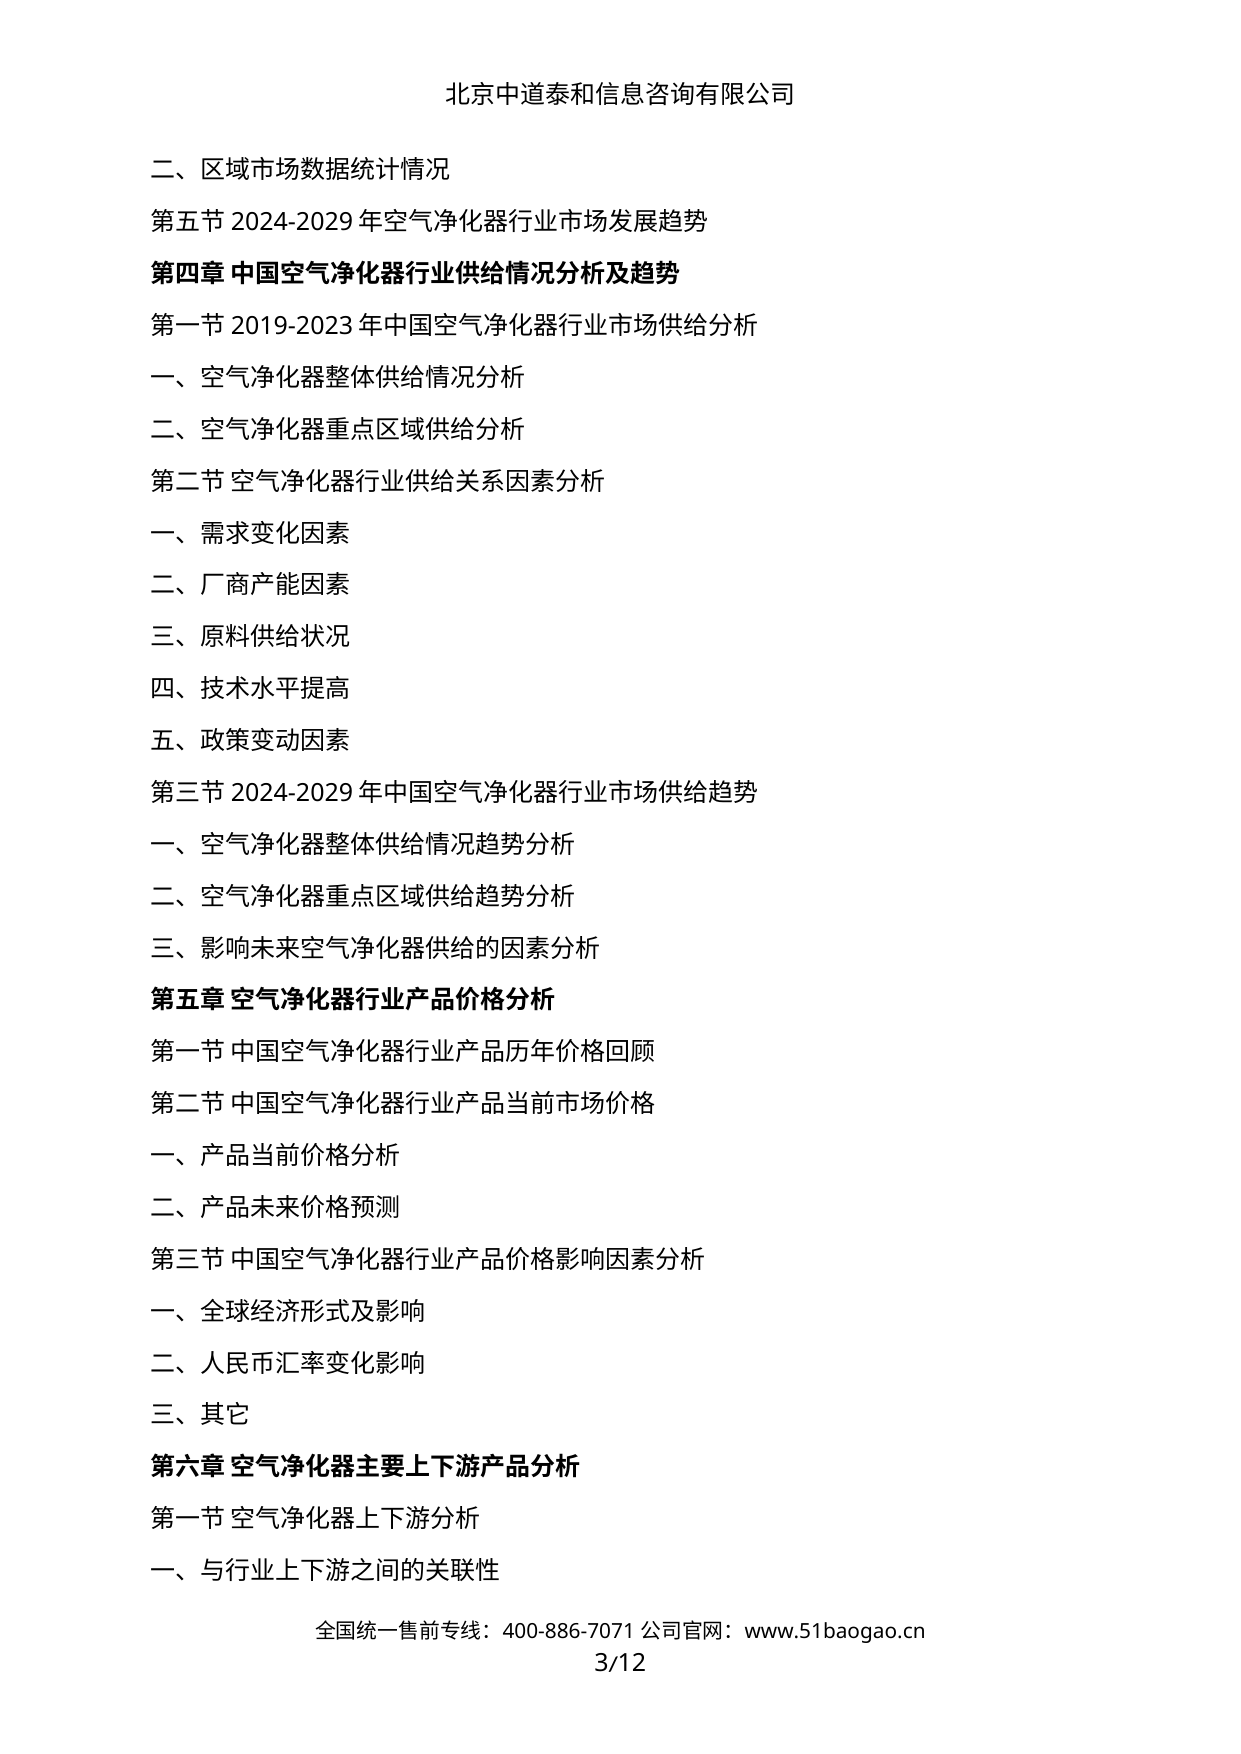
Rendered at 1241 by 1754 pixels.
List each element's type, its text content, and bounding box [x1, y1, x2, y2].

text 第三节 中国空气净化器行业产品价格影响因素分析 [150, 1239, 1090, 1276]
text 第二节 空气净化器行业供给关系因素分析 [150, 461, 1090, 497]
text 一、与行业上下游之间的关联性 [150, 1551, 1090, 1587]
text 三、其它 [150, 1395, 1090, 1431]
text 三、影响未来空气净化器供给的因素分析 [150, 928, 1090, 964]
text 第二节 中国空气净化器行业产品当前市场价格 [150, 1084, 1090, 1120]
text 二、厂商产能因素 [150, 565, 1090, 601]
text 一、需求变化因素 [150, 513, 1090, 549]
text 二、区域市场数据统计情况 [150, 150, 1090, 186]
text 三、原料供给状况 [150, 617, 1090, 653]
text 一、空气净化器整体供给情况分析 [150, 357, 1090, 394]
text 第六章 空气净化器主要上下游产品分析 [150, 1447, 1090, 1483]
text 第一节 中国空气净化器行业产品历年价格回顾 [150, 1032, 1090, 1068]
text 第四章 中国空气净化器行业供给情况分析及趋势 [150, 254, 1090, 290]
text 第五章 空气净化器行业产品价格分析 [150, 980, 1090, 1016]
text 第五节 2024-2029年空气净化器行业市场发展趋势 [150, 202, 1090, 238]
text 四、技术水平提高 [150, 669, 1090, 705]
text 第三节 2024-2029年中国空气净化器行业市场供给趋势 [150, 772, 1090, 809]
text 第一节 空气净化器上下游分析 [150, 1499, 1090, 1535]
text 二、人民币汇率变化影响 [150, 1343, 1090, 1379]
text 一、空气净化器整体供给情况趋势分析 [150, 824, 1090, 861]
text 一、全球经济形式及影响 [150, 1291, 1090, 1327]
text 五、政策变动因素 [150, 721, 1090, 757]
text 二、空气净化器重点区域供给分析 [150, 409, 1090, 446]
text 二、产品未来价格预测 [150, 1187, 1090, 1224]
text 一、产品当前价格分析 [150, 1136, 1090, 1172]
text 第一节 2019-2023年中国空气净化器行业市场供给分析 [150, 306, 1090, 342]
text 二、空气净化器重点区域供给趋势分析 [150, 876, 1090, 912]
